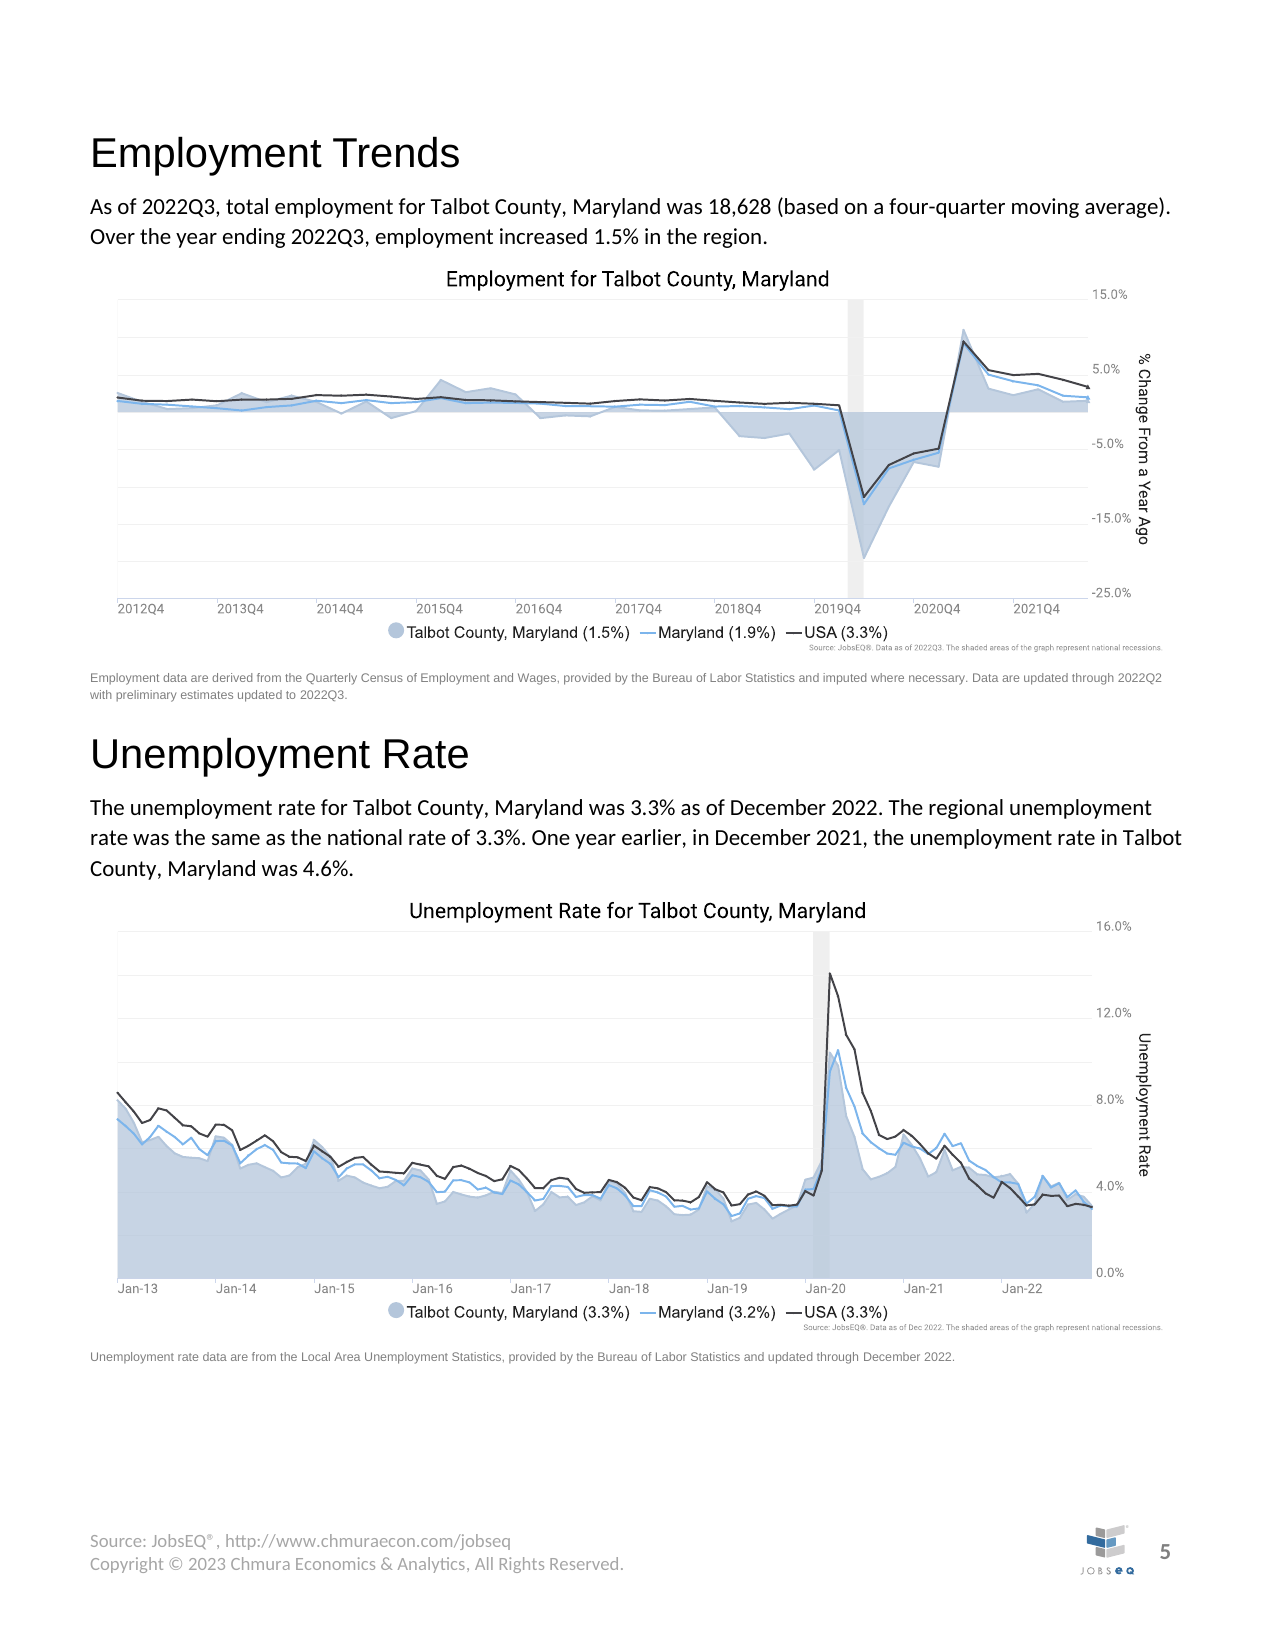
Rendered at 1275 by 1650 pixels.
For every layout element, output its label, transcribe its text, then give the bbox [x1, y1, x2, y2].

text The unemployment rate for Talbot County, Maryland was 3.3% as of December 2022. The regional unemployment rate was the same as the national rate of 3.3%. One year earlier, in December 2021, the unemployment rate in Talbot County, Maryland was 4.6%. [90, 793, 1185, 882]
subtitle Employment Trends [90, 128, 1185, 176]
text As of 2022Q3, total employment for Talbot County, Maryland was 18,628 (based on a four-quarter moving average). Over the year ending 2022Q3, employment increased 1.5% in the region. [90, 192, 1185, 250]
text Employment data are derived from the Quarterly Census of Employment and Wages, provided by the Bureau of Labor Statistics and imputed where necessary. Data are updated through 2022Q2 with preliminary estimates updated to 2022Q3. [90, 670, 1185, 702]
subtitle Unemployment Rate [90, 729, 1185, 777]
